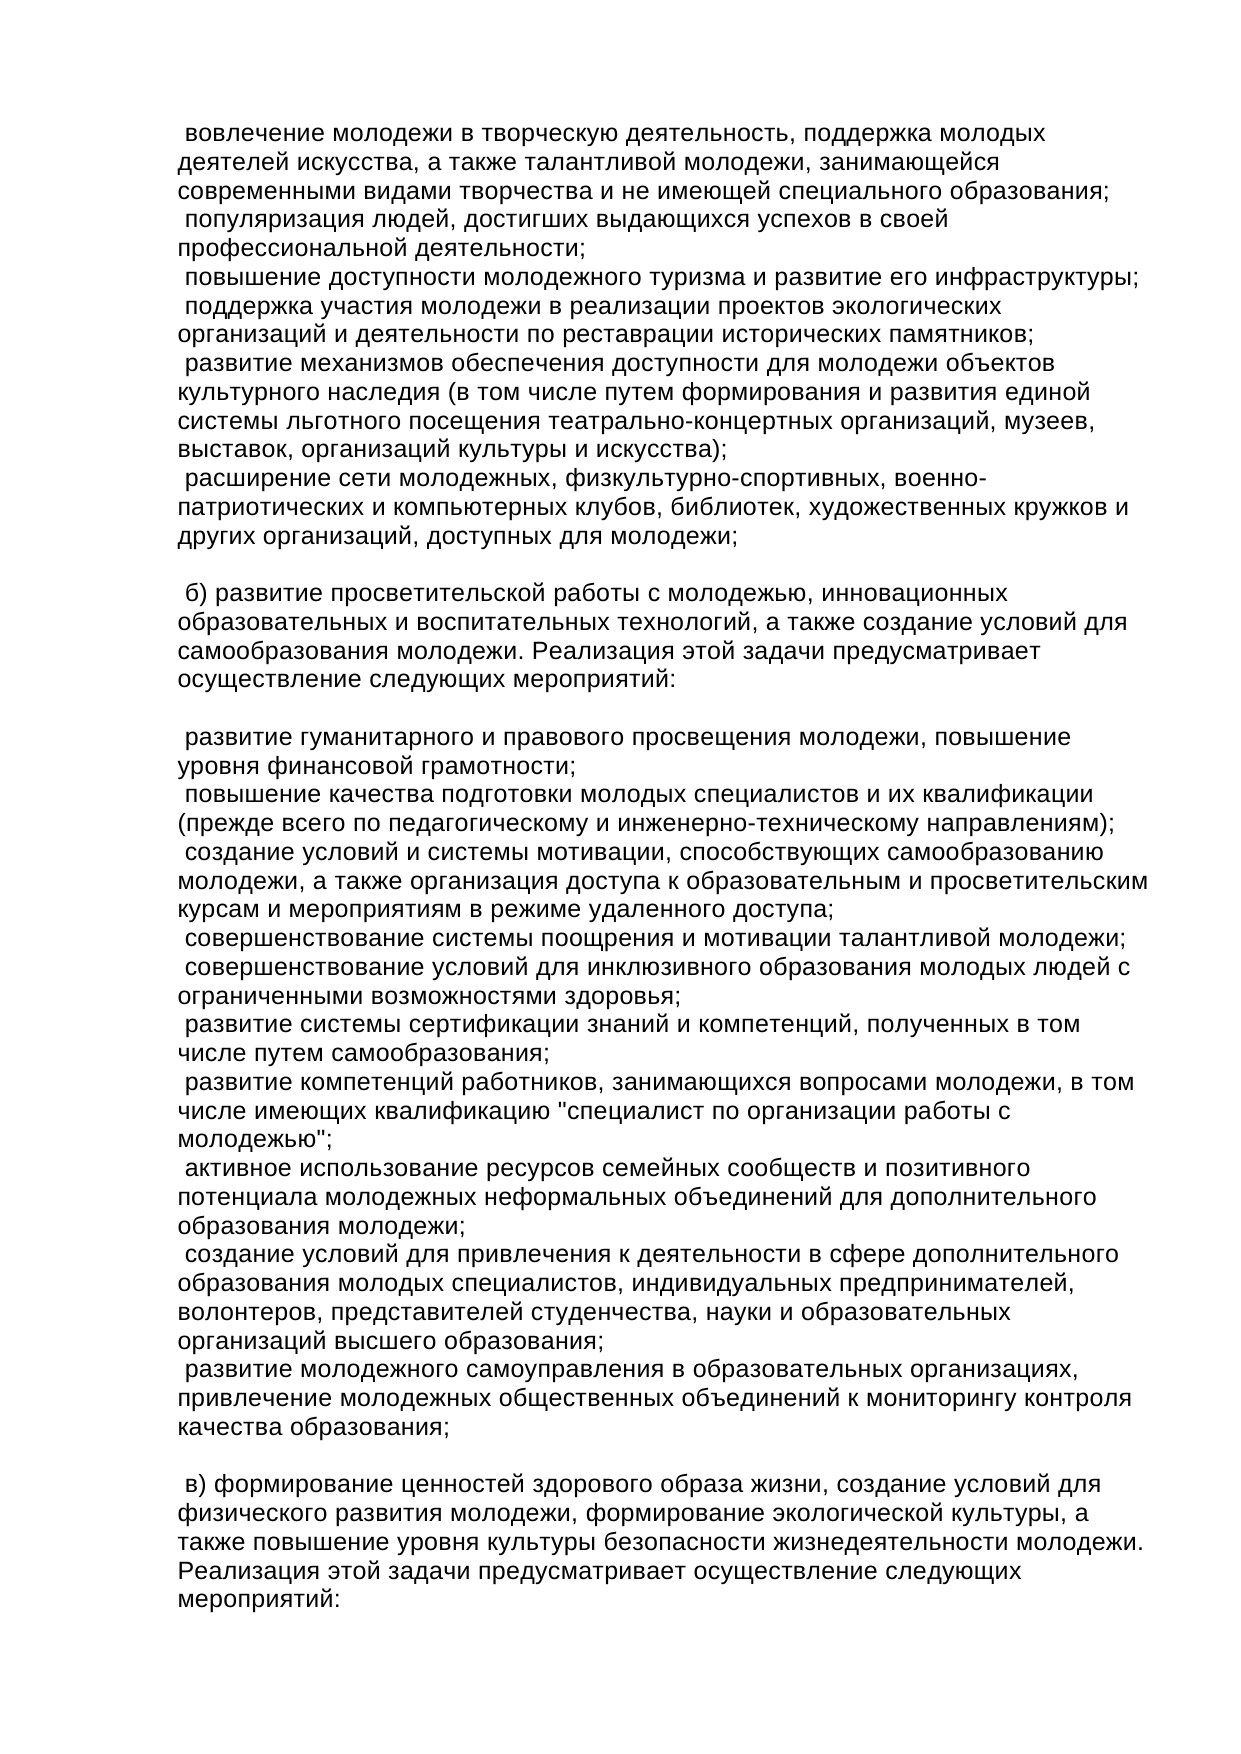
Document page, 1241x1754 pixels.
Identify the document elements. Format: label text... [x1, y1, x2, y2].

text б) развитие просветительской работы с молодежью, инновационных образовательных и воспитательных технологий, а также создание условий для самообразования молодежи. Реализация этой задачи предусматривает осуществление следующих мероприятий: [177, 578, 1152, 693]
text вовлечение молодежи в творческую деятельность, поддержка молодых деятелей искусства, а также талантливой молодежи, занимающейся современными видами творчества и не имеющей специального образования; [177, 118, 1152, 204]
text развитие механизмов обеспечения доступности для молодежи объектов культурного наследия (в том числе путем формирования и развития единой системы льготного посещения театрально-концертных организаций, музеев, выставок, организаций культуры и искусства); [177, 348, 1152, 463]
text развитие компетенций работников, занимающихся вопросами молодежи, в том числе имеющих квалификацию "специалист по организации работы с молодежью"; [177, 1067, 1152, 1153]
text совершенствование системы поощрения и мотивации талантливой молодежи; [177, 923, 1152, 952]
text повышение доступности молодежного туризма и развитие его инфраструктуры; [177, 262, 1152, 291]
text создание условий и системы мотивации, способствующих самообразованию молодежи, а также организация доступа к образовательным и просветительским курсам и мероприятиям в режиме удаленного доступа; [177, 837, 1152, 923]
text популяризация людей, достигших выдающихся успехов в своей профессиональной деятельности; [177, 204, 1152, 262]
text повышение качества подготовки молодых специалистов и их квалификации (прежде всего по педагогическому и инженерно-техническому направлениям); [177, 779, 1152, 837]
text развитие системы сертификации знаний и компетенций, полученных в том числе путем самообразования; [177, 1009, 1152, 1067]
text расширение сети молодежных, физкультурно-спортивных, военно-патриотических и компьютерных клубов, библиотек, художественных кружков и других организаций, доступных для молодежи; [177, 463, 1152, 549]
text развитие гуманитарного и правового просвещения молодежи, повышение уровня финансовой грамотности; [177, 722, 1152, 779]
text развитие молодежного самоуправления в образовательных организациях, привлечение молодежных общественных объединений к мониторингу контроля качества образования; [177, 1354, 1152, 1441]
text активное использование ресурсов семейных сообществ и позитивного потенциала молодежных неформальных объединений для дополнительного образования молодежи; [177, 1153, 1152, 1239]
text в) формирование ценностей здорового образа жизни, создание условий для физического развития молодежи, формирование экологической культуры, а также повышение уровня культуры безопасности жизнедеятельности молодежи. Реализация этой задачи предусматривает осуществление следующих мероприятий: [177, 1469, 1152, 1613]
text создание условий для привлечения к деятельности в сфере дополнительного образования молодых специалистов, индивидуальных предпринимателей, волонтеров, представителей студенчества, науки и образовательных организаций высшего образования; [177, 1239, 1152, 1354]
text совершенствование условий для инклюзивного образования молодых людей с ограниченными возможностями здоровья; [177, 952, 1152, 1009]
text поддержка участия молодежи в реализации проектов экологических организаций и деятельности по реставрации исторических памятников; [177, 291, 1152, 348]
